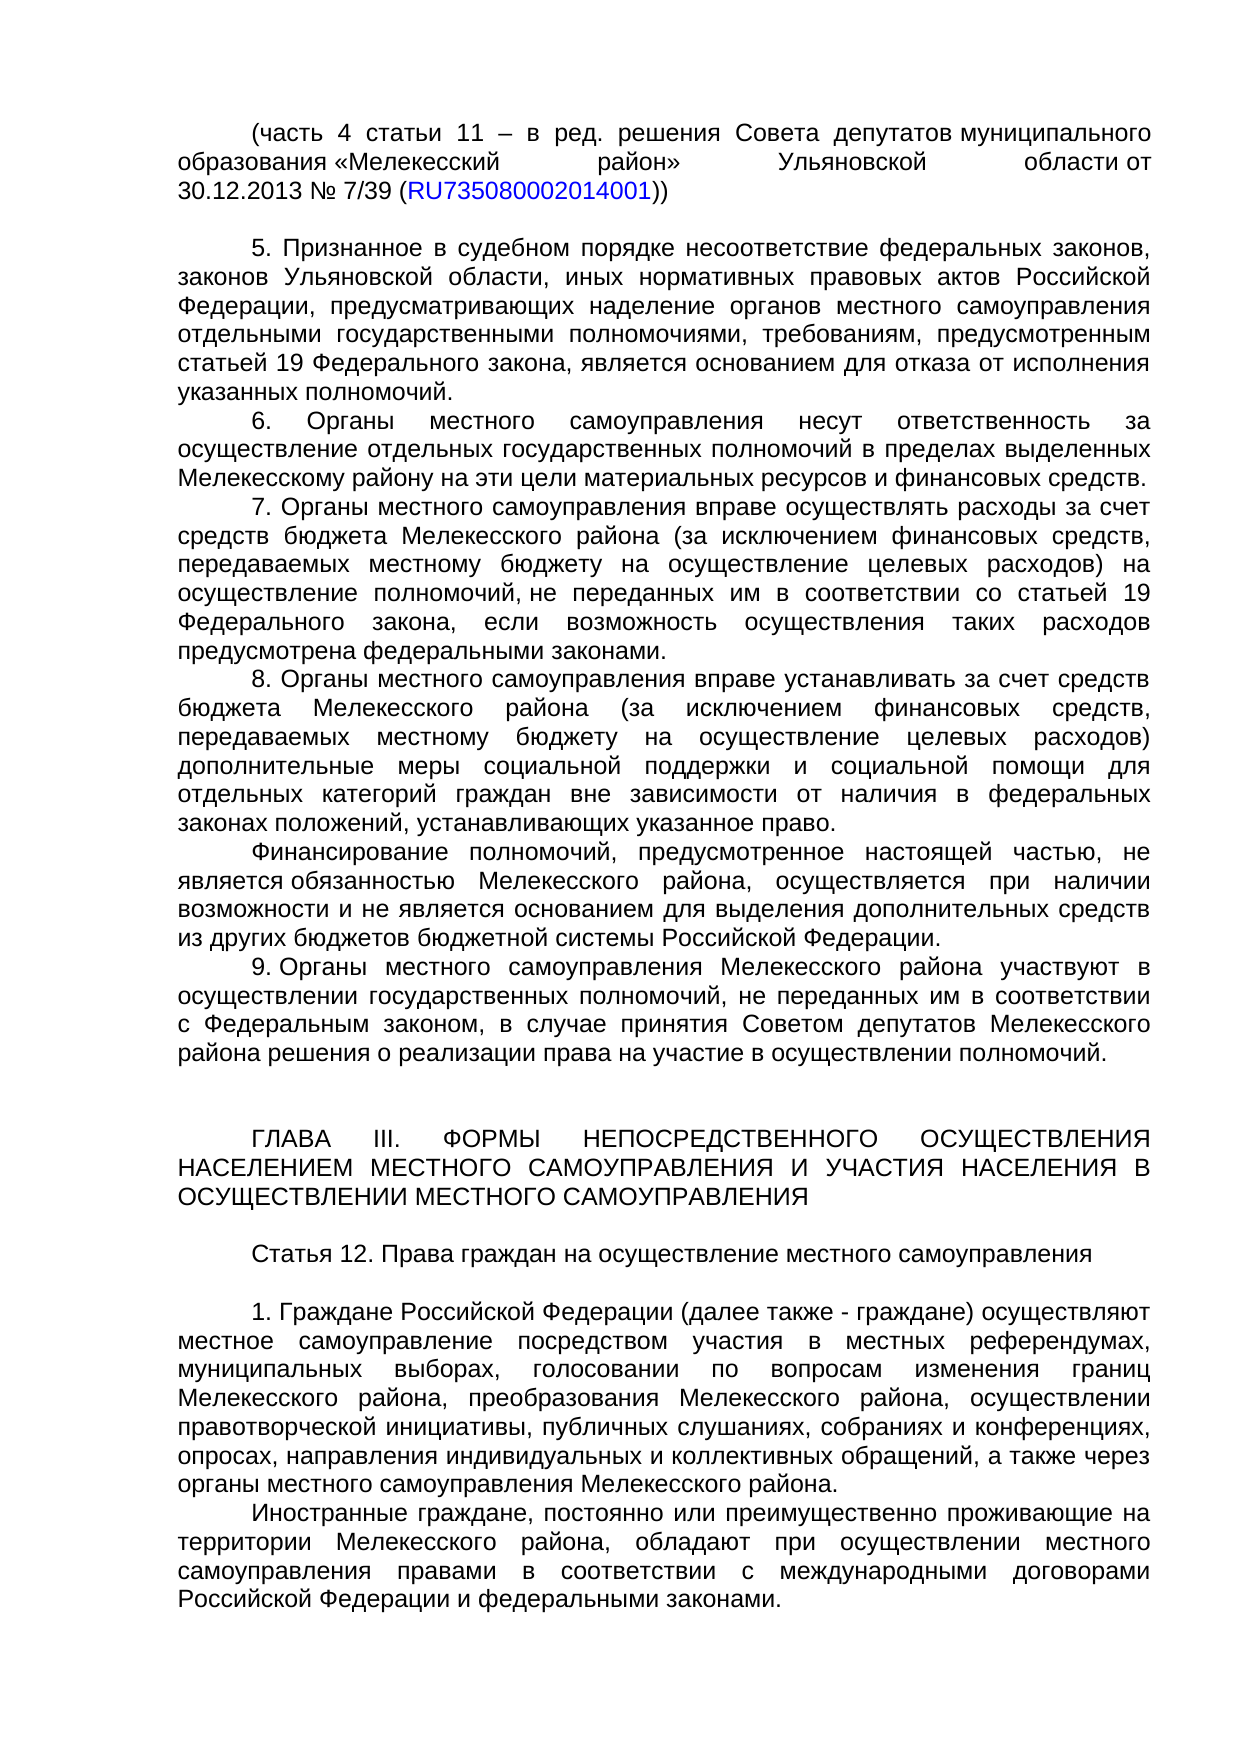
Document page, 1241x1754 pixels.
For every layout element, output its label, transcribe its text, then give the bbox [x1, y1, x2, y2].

text 8. Органы местного самоуправления вправе устанавливать за счет средств бюджета Мелекесского района (за исключением финансовых средств, передаваемых местному бюджету на осуществление целевых расходов) дополнительные меры социальной поддержки и социальной помощи для отдельных категорий граждан вне зависимости от наличия в федеральных законах положений, устанавливающих указанное право. [177, 664, 1152, 837]
text Статья 12. Права граждан на осуществление местного самоуправления [177, 1239, 1152, 1268]
text 7. Органы местного самоуправления вправе осуществлять расходы за счет средств бюджета Мелекесского района (за исключением финансовых средств, передаваемых местному бюджету на осуществление целевых расходов) на осуществление полномочий, не переданных им в соответствии со статьей 19 Федерального закона, если возможность осуществления таких расходов предусмотрена федеральными законами. [177, 492, 1152, 664]
text Иностранные граждане, постоянно или преимущественно проживающие на территории Мелекесского района, обладают при осуществлении местного самоуправления правами в соответствии с международными договорами Российской Федерации и федеральными законами. [177, 1498, 1152, 1613]
text ГЛАВА III. ФОРМЫ НЕПОСРЕДСТВЕННОГО ОСУЩЕСТВЛЕНИЯ НАСЕЛЕНИЕМ МЕСТНОГО САМОУПРАВЛЕНИЯ И УЧАСТИЯ НАСЕЛЕНИЯ В ОСУЩЕСТВЛЕНИИ МЕСТНОГО САМОУПРАВЛЕНИЯ [177, 1124, 1152, 1211]
text Финансирование полномочий, предусмотренное настоящей частью, не является обязанностью Мелекесского района, осуществляется при наличии возможности и не является основанием для выделения дополнительных средств из других бюджетов бюджетной системы Российской Федерации. [177, 837, 1152, 952]
text (часть 4 статьи 11 – в ред. решения Совета депутатов муниципального образования «Мелекесский район» Ульяновской области от 30.12.2013 № 7/39 (RU735080002014001)) [177, 118, 1152, 204]
text 9. Органы местного самоуправления Мелекесского района участвуют в осуществлении государственных полномочий, не переданных им в соответствии с Федеральным законом, в случае принятия Советом депутатов Мелекесского района решения о реализации права на участие в осуществлении полномочий. [177, 952, 1152, 1067]
text 6. Органы местного самоуправления несут ответственность за осуществление отдельных государственных полномочий в пределах выделенных Мелекесскому району на эти цели материальных ресурсов и финансовых средств. [177, 406, 1152, 492]
text 5. Признанное в судебном порядке несоответствие федеральных законов, законов Ульяновской области, иных нормативных правовых актов Российской Федерации, предусматривающих наделение органов местного самоуправления отдельными государственными полномочиями, требованиям, предусмотренным статьей 19 Федерального закона, является основанием для отказа от исполнения указанных полномочий. [177, 233, 1152, 406]
text 1. Граждане Российской Федерации (далее также - граждане) осуществляют местное самоуправление посредством участия в местных референдумах, муниципальных выборах, голосовании по вопросам изменения границ Мелекесского района, преобразования Мелекесского района, осуществлении правотворческой инициативы, публичных слушаниях, собраниях и конференциях, опросах, направления индивидуальных и коллективных обращений, а также через органы местного самоуправления Мелекесского района. [177, 1297, 1152, 1498]
